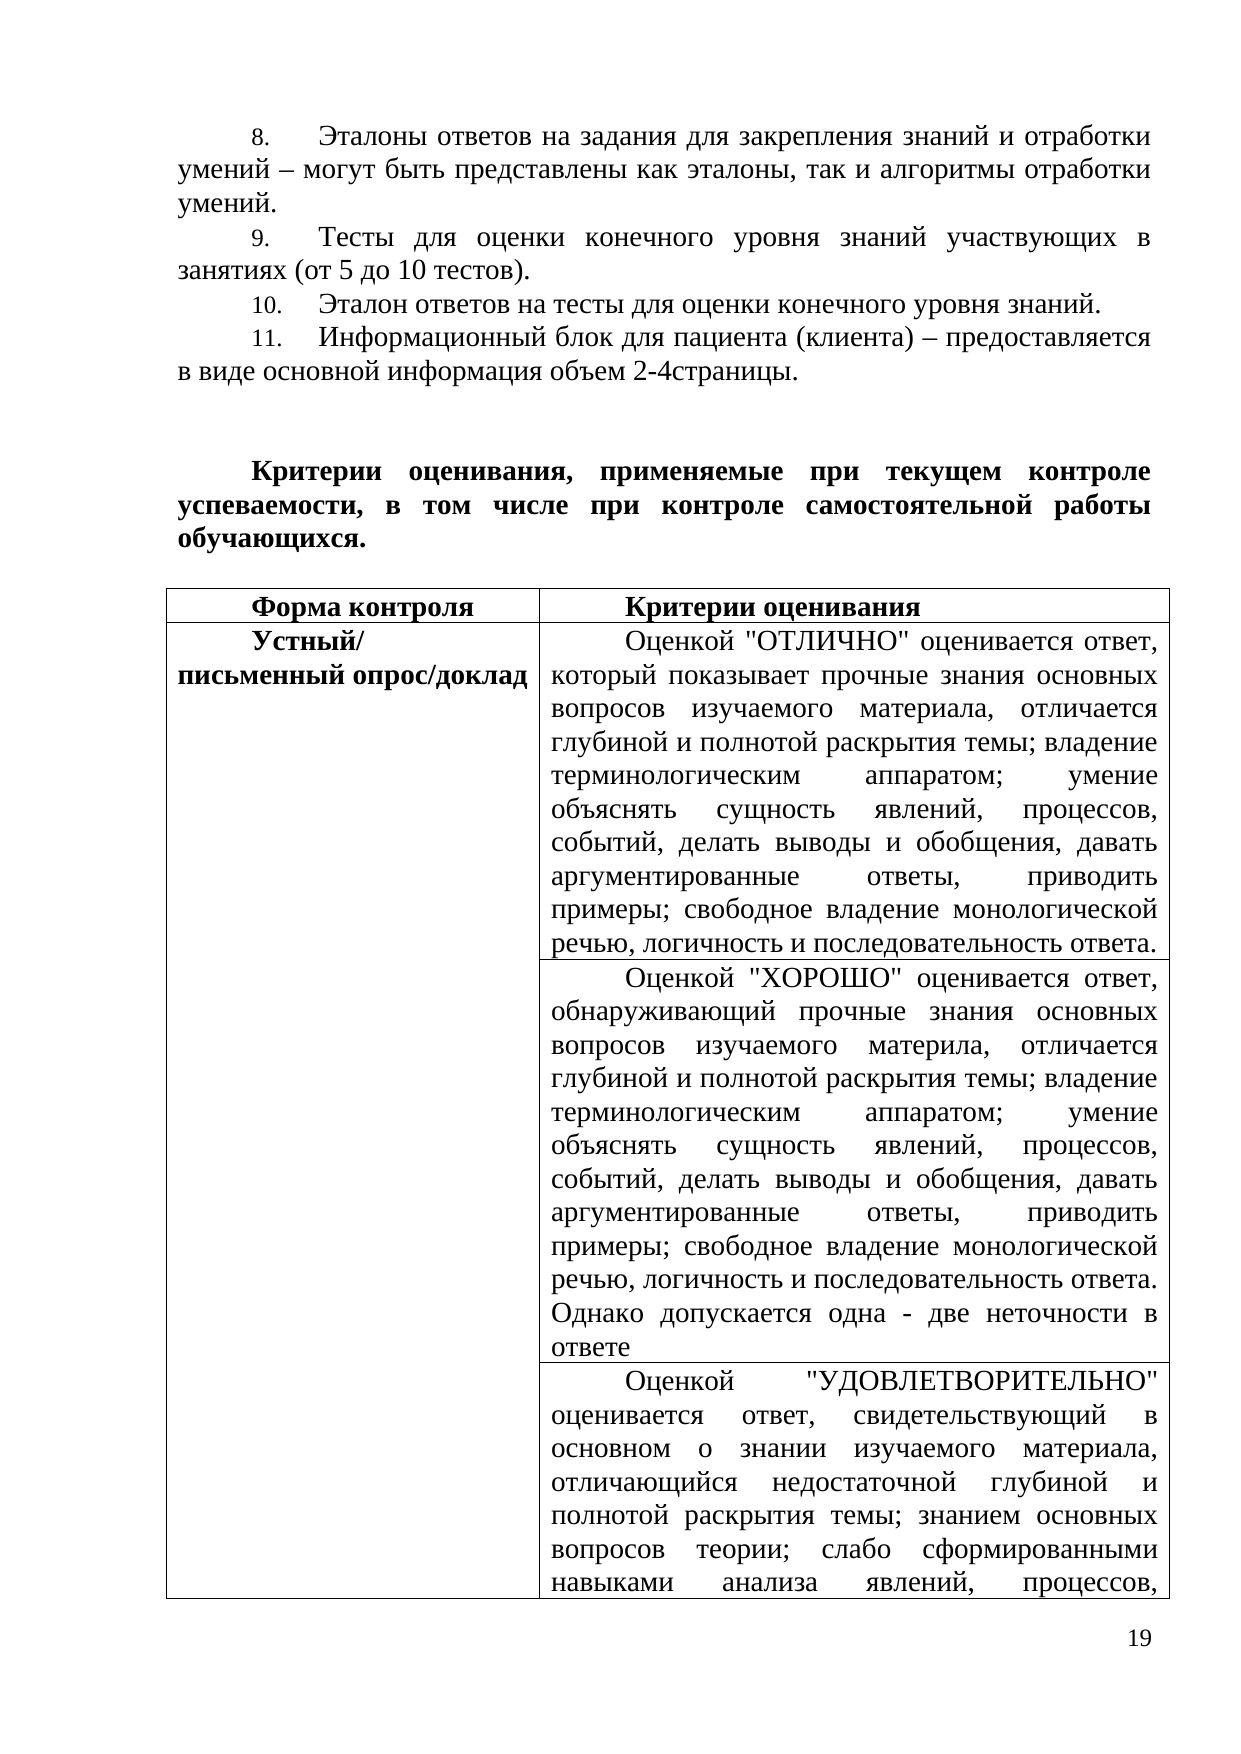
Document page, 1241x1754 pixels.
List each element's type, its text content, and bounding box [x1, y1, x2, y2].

table_header Форма контроля [167, 589, 539, 622]
table_header Критерии оценивания [540, 589, 1169, 622]
list Информационный блок для пациента (клиента) – предоставляется в виде основной информация объем 2-4страницы. [177, 319, 1152, 386]
list Тесты для оценки конечного уровня знаний участвующих в занятиях (от 5 до 10 тестов). [177, 219, 1152, 286]
list Эталоны ответов на задания для закрепления знаний и отработки умений – могут быть представлены как эталоны, так и алгоритмы отработки умений. [177, 118, 1152, 219]
table_cell Оценкой "ХОРОШО" оценивается ответ, обнаруживающий прочные знания основных вопросов изучаемого материла, отличается глубиной и полнотой раскрытия темы; владение терминологическим аппаратом; умение объяснять сущность явлений, процессов, событий, делать выводы и обобщения, давать аргументированные ответы, приводить примеры; свободное владение монологической речью, логичность и последовательность ответа. Однако допускается одна - две неточности в ответе [540, 960, 1169, 1362]
table_cell Оценкой "ОТЛИЧНО" оценивается ответ, который показывает прочные знания основных вопросов изучаемого материала, отличается глубиной и полнотой раскрытия темы; владение терминологическим аппаратом; умение объяснять сущность явлений, процессов, событий, делать выводы и обобщения, давать аргументированные ответы, приводить примеры; свободное владение монологической речью, логичность и последовательность ответа. [540, 623, 1169, 959]
list Эталон ответов на тесты для оценки конечного уровня знаний. [177, 286, 1152, 319]
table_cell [540, 1363, 1169, 1598]
table_cell Устный/письменный опрос/доклад [167, 623, 539, 1598]
text Критерии оценивания, применяемые при текущем контроле успеваемости, в том числе при контроле самостоятельной работы обучающихся. [177, 453, 1152, 554]
